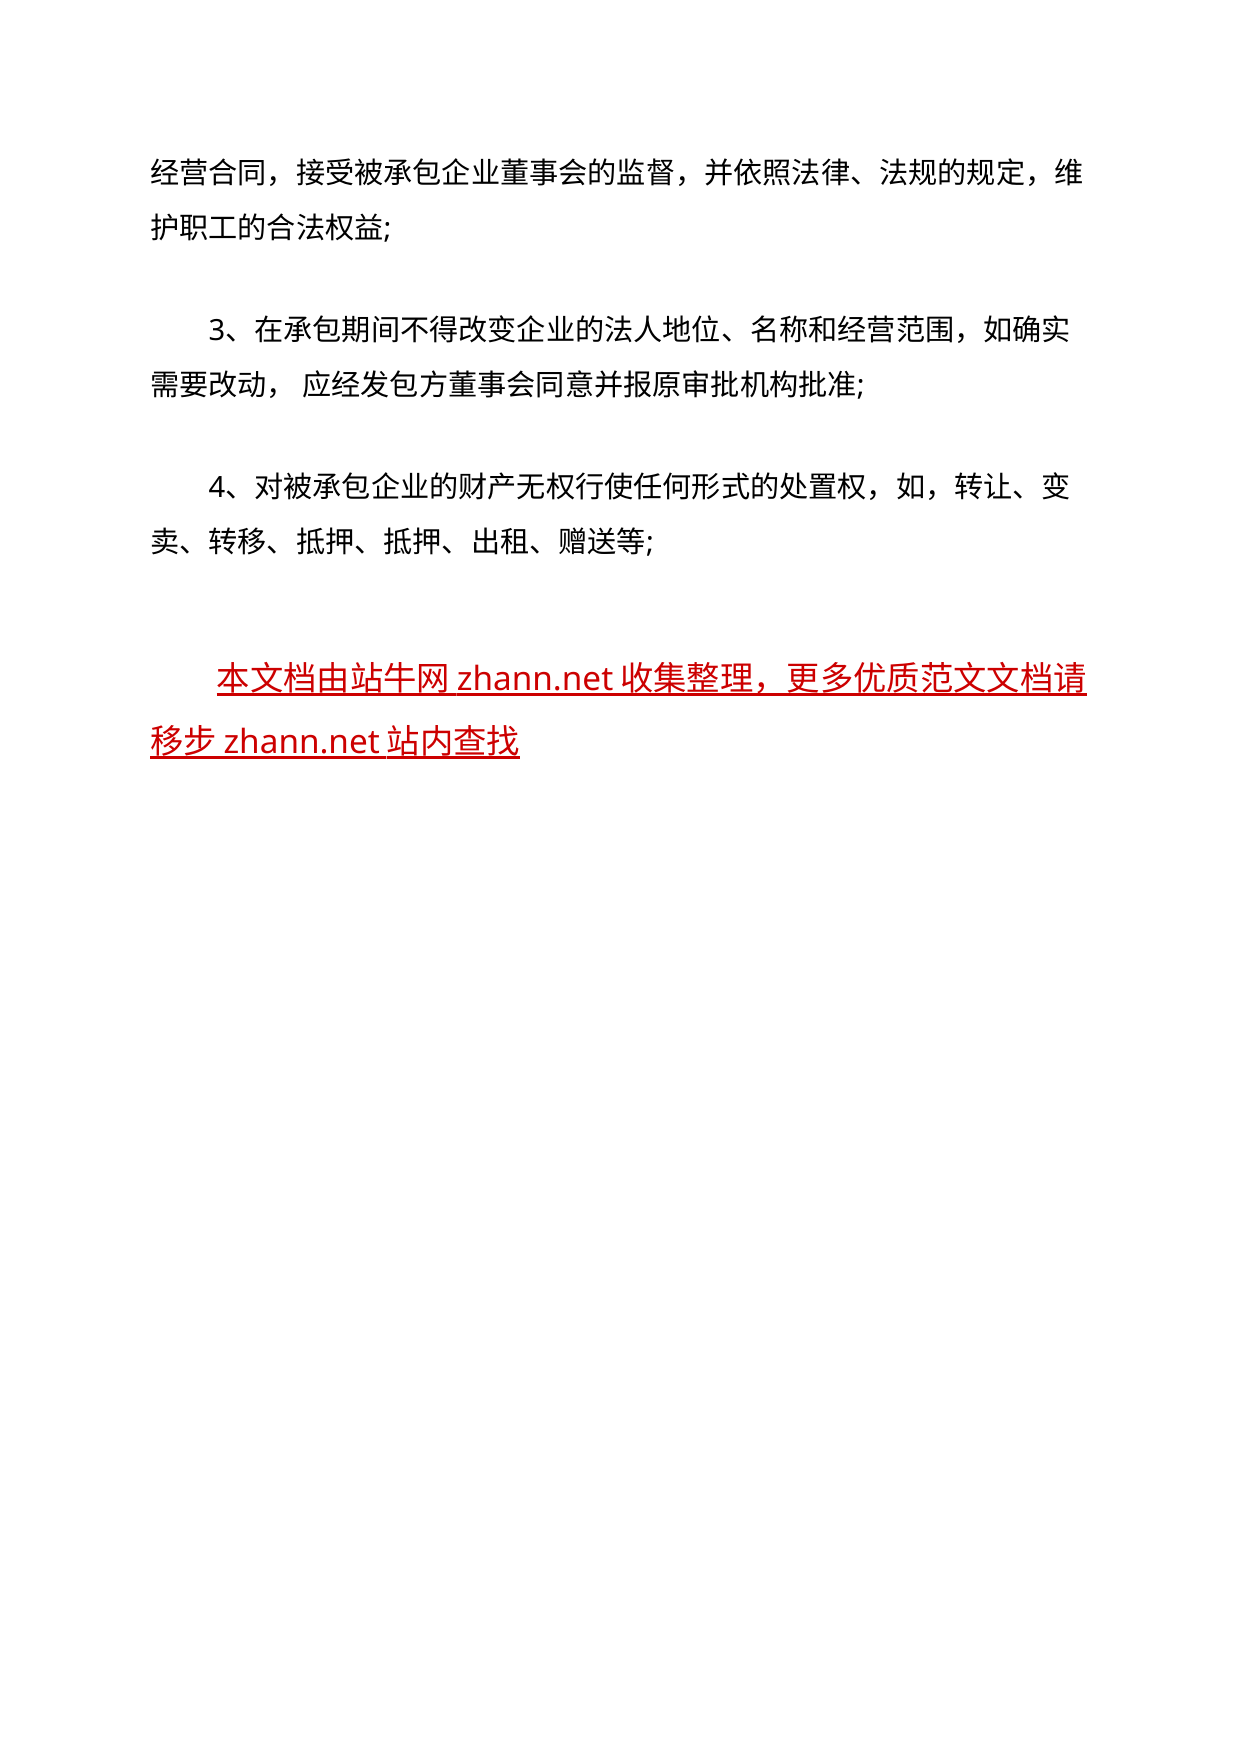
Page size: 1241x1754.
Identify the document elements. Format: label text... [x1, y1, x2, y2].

text 本文档由站牛网zhann.net收集整理，更多优质范文文档请移步zhann.net站内查找 [150, 652, 1090, 763]
text 3、在承包期间不得改变企业的法人地位、名称和经营范围，如确实需要改动， 应经发包方董事会同意并报原审批机构批准; [150, 307, 1090, 404]
text 4、对被承包企业的财产无权行使任何形式的处置权，如，转让、变卖、转移、抵押、抵押、出租、赠送等; [150, 464, 1090, 561]
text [150, 150, 1090, 247]
